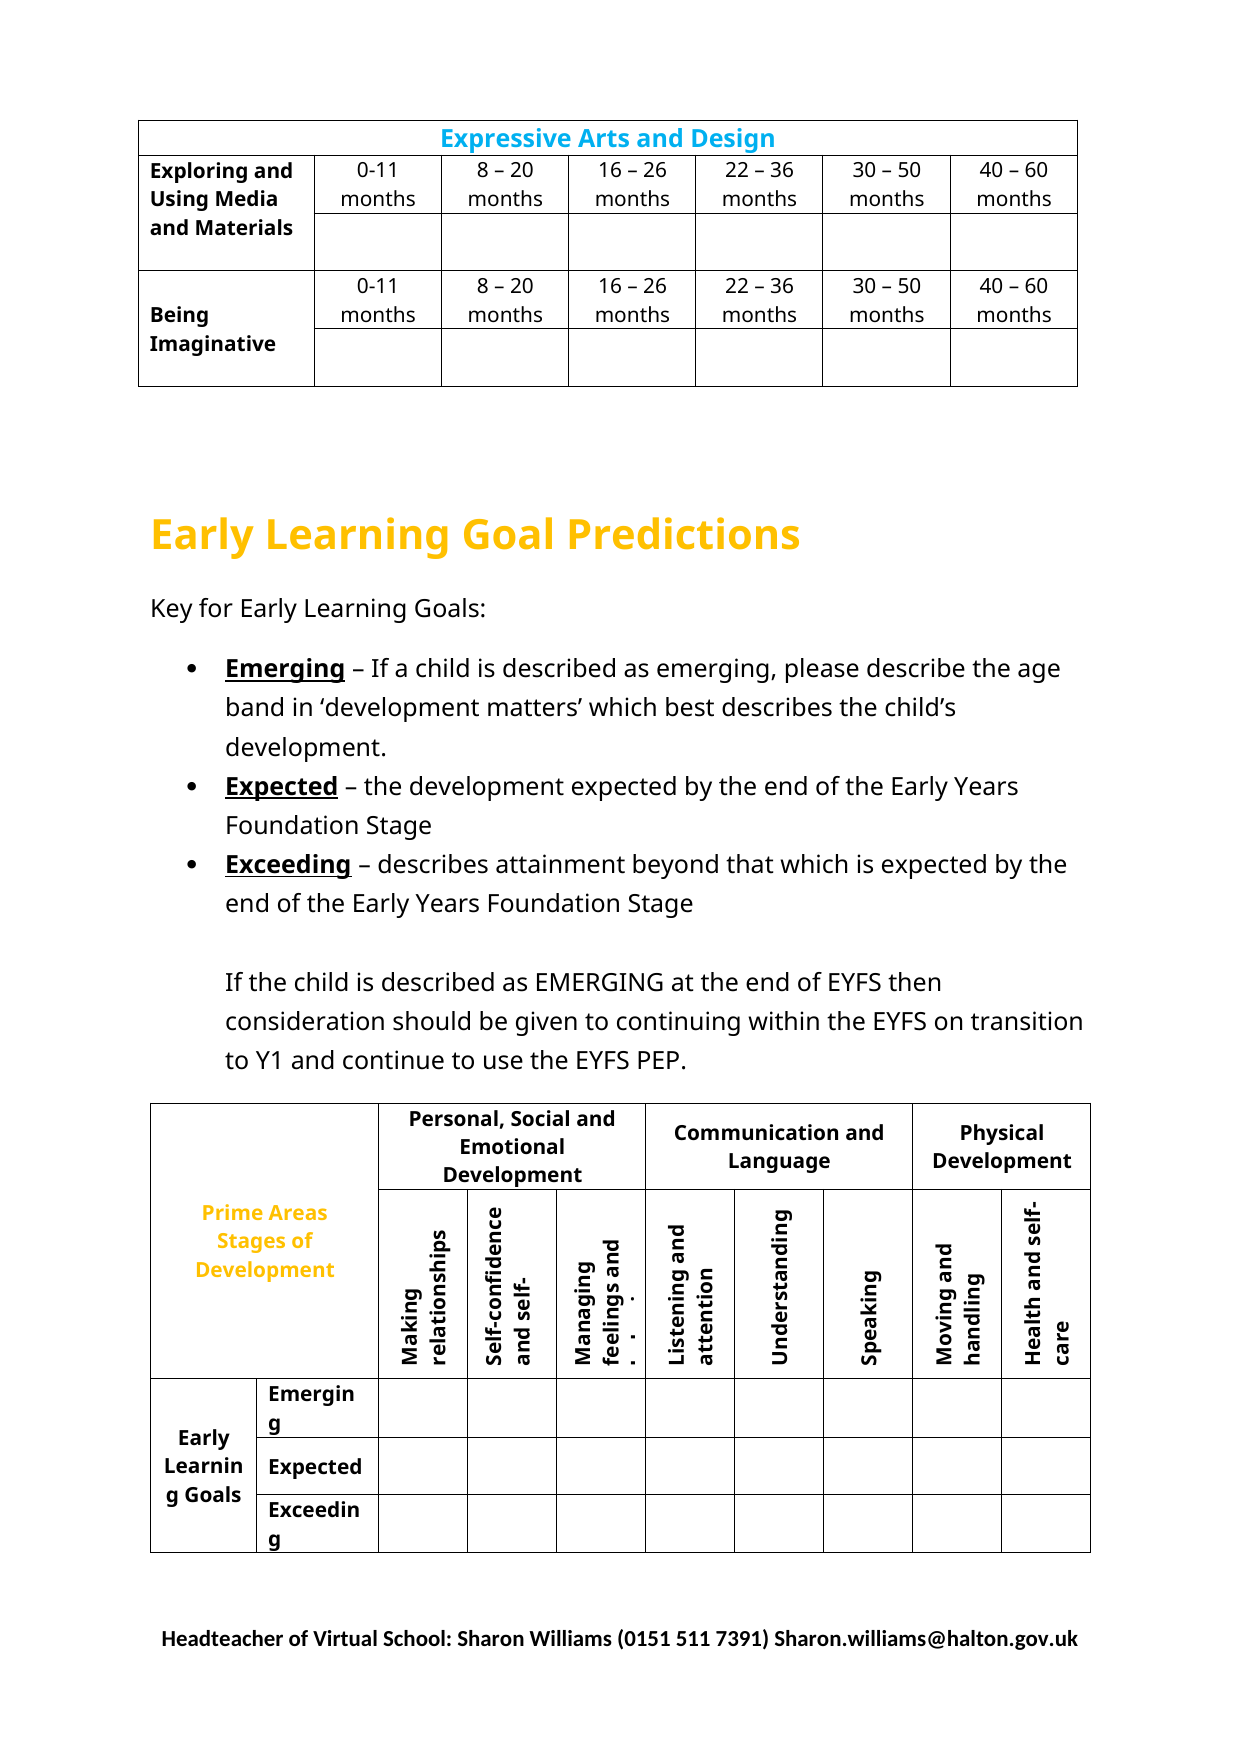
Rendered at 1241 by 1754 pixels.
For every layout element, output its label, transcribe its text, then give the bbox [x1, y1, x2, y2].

table_cell [442, 329, 568, 386]
table_cell 8 – 20 months [442, 271, 568, 328]
table_cell [646, 1438, 734, 1494]
table_cell Understanding [735, 1190, 823, 1378]
table_cell [1002, 1495, 1090, 1552]
table_cell Health and self-care [1002, 1190, 1090, 1378]
text Early Learning Goal Predictions [150, 505, 1090, 562]
table_cell [824, 1379, 912, 1437]
table_cell [824, 1438, 912, 1494]
table_cell [913, 1495, 1001, 1552]
table_header Prime Areas Stages of Development [151, 1104, 378, 1378]
table_cell 40 – 60 months [951, 271, 1077, 328]
table_cell [735, 1495, 823, 1552]
table_cell 30 – 50 months [823, 271, 950, 328]
table_cell [315, 329, 441, 386]
table_cell 30 – 50 months [823, 156, 950, 212]
table_cell [951, 329, 1077, 386]
table_cell Managing feelings and behaviour [557, 1190, 645, 1378]
table_cell [696, 329, 822, 386]
table_header Expressive Arts and Design [139, 121, 1077, 154]
table_cell [442, 214, 568, 270]
table_cell Expected [257, 1438, 378, 1494]
table_cell Listening and attention [646, 1190, 734, 1378]
text Key for Early Learning Goals: [150, 591, 1090, 625]
table_cell Early Learning Goals [151, 1379, 256, 1552]
list Emerging – If a child is described as emerging, please describe the age band in ‘development matters’ which best describes the child’s development. [187, 651, 1090, 763]
table_header Personal, Social and Emotional Development [379, 1104, 645, 1189]
table_cell [646, 1379, 734, 1437]
list If the child is described as EMERGING at the end of EYFS then consideration should be given to continuing within the EYFS on transition to Y1 and continue to use the EYFS PEP. [225, 964, 1090, 1077]
table_cell [823, 329, 950, 386]
table_cell Exceeding [257, 1495, 378, 1552]
table_cell Self-confidence and self-awareness [468, 1190, 556, 1378]
table_cell 40 – 60 months [951, 156, 1077, 212]
table_cell 8 – 20 months [442, 156, 568, 212]
table_cell [468, 1438, 556, 1494]
table_cell [557, 1379, 645, 1437]
table_cell [468, 1495, 556, 1552]
table_cell [696, 214, 822, 270]
table_cell Moving and handling [913, 1190, 1001, 1378]
table_cell [646, 1495, 734, 1552]
table_header Communication and Language [646, 1104, 912, 1189]
list Exceeding – describes attainment beyond that which is expected by the end of the Early Years Foundation Stage [187, 847, 1090, 920]
table_cell [315, 214, 441, 270]
table_cell 16 – 26 months [569, 271, 695, 328]
table_cell [824, 1495, 912, 1552]
table_cell [379, 1495, 467, 1552]
table_cell 0-11 months [315, 156, 441, 212]
table_cell Speaking [824, 1190, 912, 1378]
table_cell 22 – 36 months [696, 271, 822, 328]
table_cell [557, 1438, 645, 1494]
list Expected – the development expected by the end of the Early Years Foundation Stage [187, 768, 1090, 842]
table_cell [913, 1379, 1001, 1437]
table_cell Being Imaginative [139, 271, 314, 386]
table_cell [1002, 1438, 1090, 1494]
table_cell [379, 1438, 467, 1494]
table_cell Emerging [257, 1379, 378, 1437]
table_cell [468, 1379, 556, 1437]
table_cell [735, 1379, 823, 1437]
table_cell 0-11 months [315, 271, 441, 328]
table_header Physical Development [913, 1104, 1090, 1189]
table_cell [569, 329, 695, 386]
table_cell [557, 1495, 645, 1552]
table_cell [379, 1379, 467, 1437]
table_cell Making relationships [379, 1190, 467, 1378]
table_cell [823, 214, 950, 270]
table_cell [913, 1438, 1001, 1494]
table_cell Exploring and Using Media and Materials [139, 156, 314, 270]
table_cell [569, 214, 695, 270]
table_cell [735, 1438, 823, 1494]
table_cell [1002, 1379, 1090, 1437]
table_cell [951, 214, 1077, 270]
table_cell 16 – 26 months [569, 156, 695, 212]
table_cell 22 – 36 months [696, 156, 822, 212]
